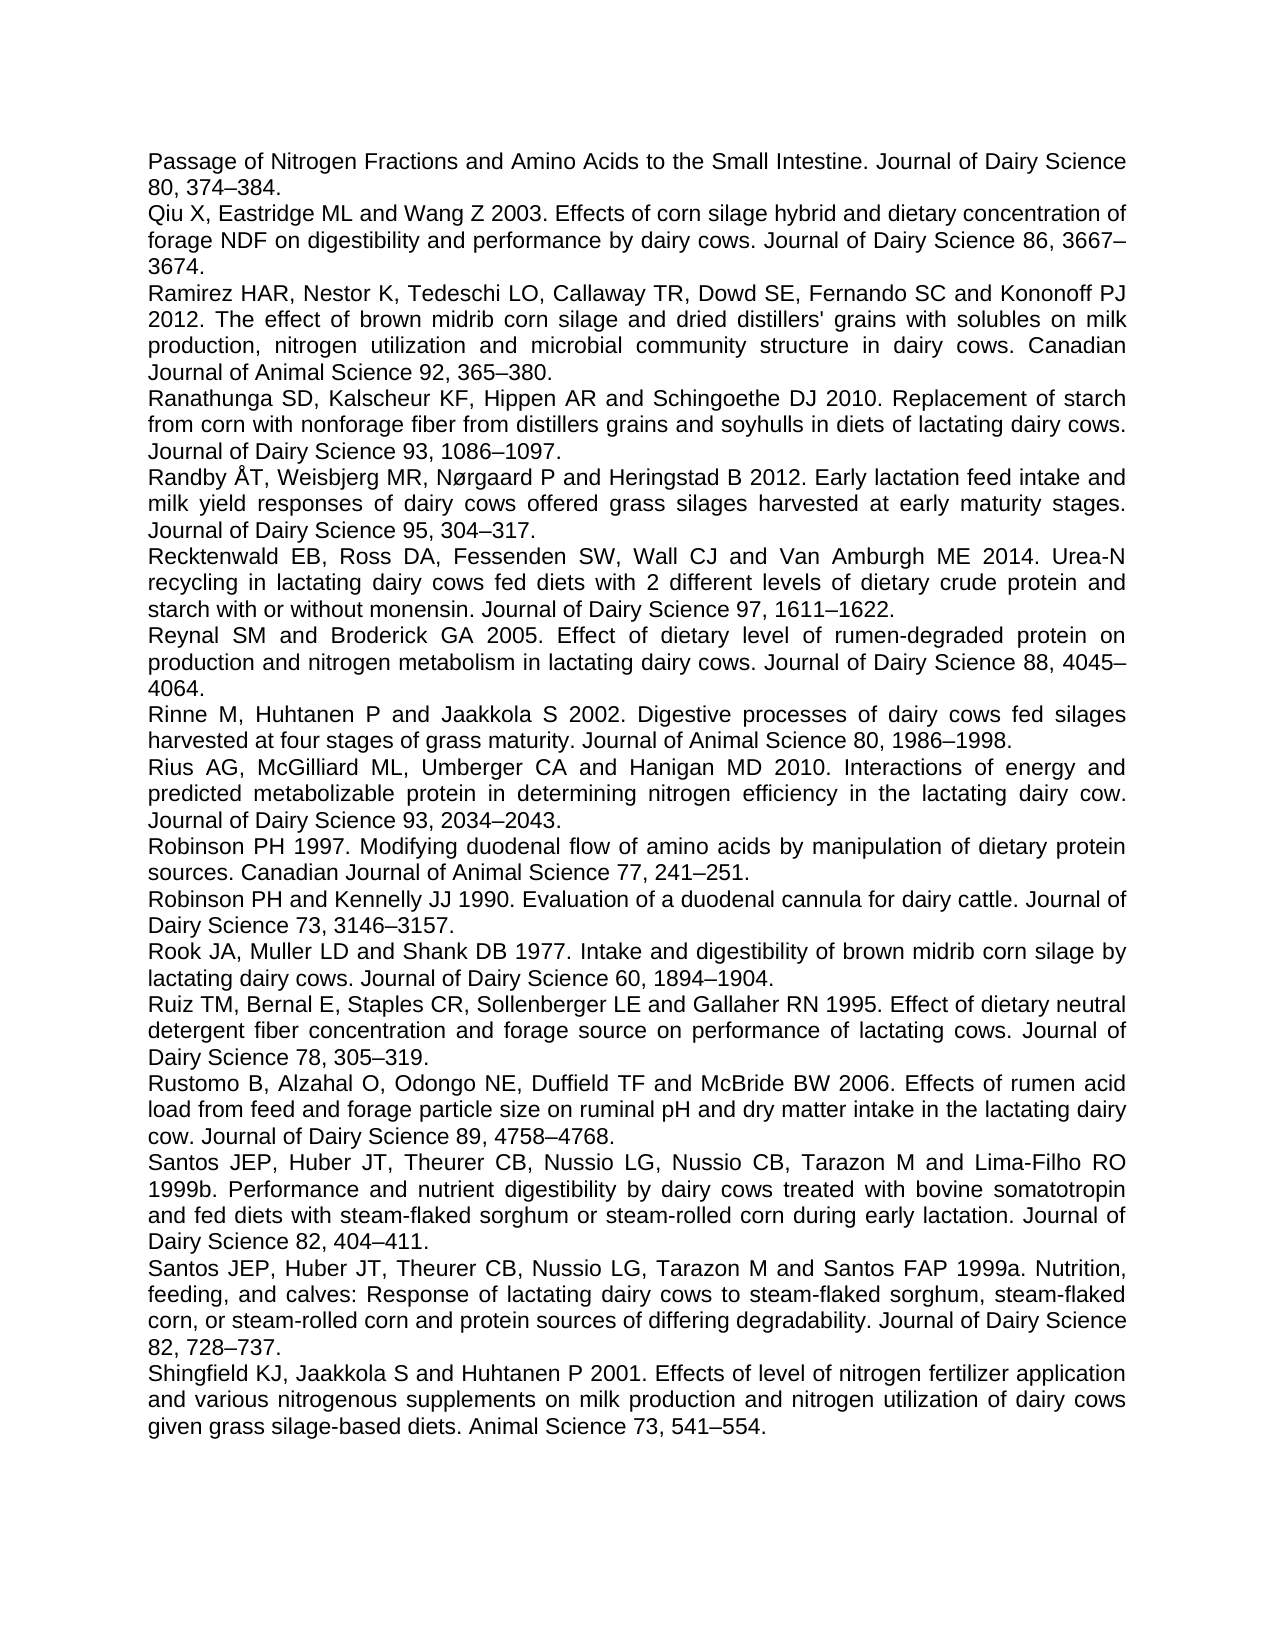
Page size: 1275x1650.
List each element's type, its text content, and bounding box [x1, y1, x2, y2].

text Qiu X, Eastridge ML and Wang Z 2003. Effects of corn silage hybrid and dietary concentration of forage NDF on digestibility and performance by dairy cows. Journal of Dairy Science 86, 3667–3674. [148, 200, 1127, 279]
text Rinne M, Huhtanen P and Jaakkola S 2002. Digestive processes of dairy cows fed silages harvested at four stages of grass maturity. Journal of Animal Science 80, 1986–1998. [148, 701, 1127, 754]
text Randby ÅT, Weisbjerg MR, Nørgaard P and Heringstad B 2012. Early lactation feed intake and milk yield responses of dairy cows offered grass silages harvested at early maturity stages. Journal of Dairy Science 95, 304–317. [148, 464, 1127, 543]
text Rook JA, Muller LD and Shank DB 1977. Intake and digestibility of brown midrib corn silage by lactating dairy cows. Journal of Dairy Science 60, 1894–1904. [148, 938, 1127, 991]
text Ramirez HAR, Nestor K, Tedeschi LO, Callaway TR, Dowd SE, Fernando SC and Kononoff PJ 2012. The effect of brown midrib corn silage and dried distillers' grains with solubles on milk production, nitrogen utilization and microbial community structure in dairy cows. Canadian Journal of Animal Science 92, 365–380. [148, 279, 1127, 385]
text Santos JEP, Huber JT, Theurer CB, Nussio LG, Tarazon M and Santos FAP 1999a. Nutrition, feeding, and calves: Response of lactating dairy cows to steam-flaked sorghum, steam-flaked corn, or steam-rolled corn and protein sources of differing degradability. Journal of Dairy Science 82, 728–737. [148, 1254, 1127, 1360]
text Rius AG, McGilliard ML, Umberger CA and Hanigan MD 2010. Interactions of energy and predicted metabolizable protein in determining nitrogen efficiency in the lactating dairy cow. Journal of Dairy Science 93, 2034–2043. [148, 754, 1127, 833]
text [148, 148, 1127, 200]
text Santos JEP, Huber JT, Theurer CB, Nussio LG, Nussio CB, Tarazon M and Lima-Filho RO 1999b. Performance and nutrient digestibility by dairy cows treated with bovine somatotropin and fed diets with steam-flaked sorghum or steam-rolled corn during early lactation. Journal of Dairy Science 82, 404–411. [148, 1149, 1127, 1254]
text Recktenwald EB, Ross DA, Fessenden SW, Wall CJ and Van Amburgh ME 2014. Urea-N recycling in lactating dairy cows fed diets with 2 different levels of dietary crude protein and starch with or without monensin. Journal of Dairy Science 97, 1611–1622. [148, 543, 1127, 622]
text Ranathunga SD, Kalscheur KF, Hippen AR and Schingoethe DJ 2010. Replacement of starch from corn with nonforage fiber from distillers grains and soyhulls in diets of lactating dairy cows. Journal of Dairy Science 93, 1086–1097. [148, 385, 1127, 464]
text Shingfield KJ, Jaakkola S and Huhtanen P 2001. Effects of level of nitrogen fertilizer application and various nitrogenous supplements on milk production and nitrogen utilization of dairy cows given grass silage-based diets. Animal Science 73, 541–554. [148, 1360, 1127, 1439]
text Rustomo B, Alzahal O, Odongo NE, Duffield TF and McBride BW 2006. Effects of rumen acid load from feed and forage particle size on ruminal pH and dry matter intake in the lactating dairy cow. Journal of Dairy Science 89, 4758–4768. [148, 1070, 1127, 1149]
text Ruiz TM, Bernal E, Staples CR, Sollenberger LE and Gallaher RN 1995. Effect of dietary neutral detergent fiber concentration and forage source on performance of lactating cows. Journal of Dairy Science 78, 305–319. [148, 991, 1127, 1070]
text Robinson PH and Kennelly JJ 1990. Evaluation of a duodenal cannula for dairy cattle. Journal of Dairy Science 73, 3146–3157. [148, 886, 1127, 938]
text Robinson PH 1997. Modifying duodenal flow of amino acids by manipulation of dietary protein sources. Canadian Journal of Animal Science 77, 241–251. [148, 833, 1127, 886]
text Reynal SM and Broderick GA 2005. Effect of dietary level of rumen-degraded protein on production and nitrogen metabolism in lactating dairy cows. Journal of Dairy Science 88, 4045–4064. [148, 622, 1127, 701]
